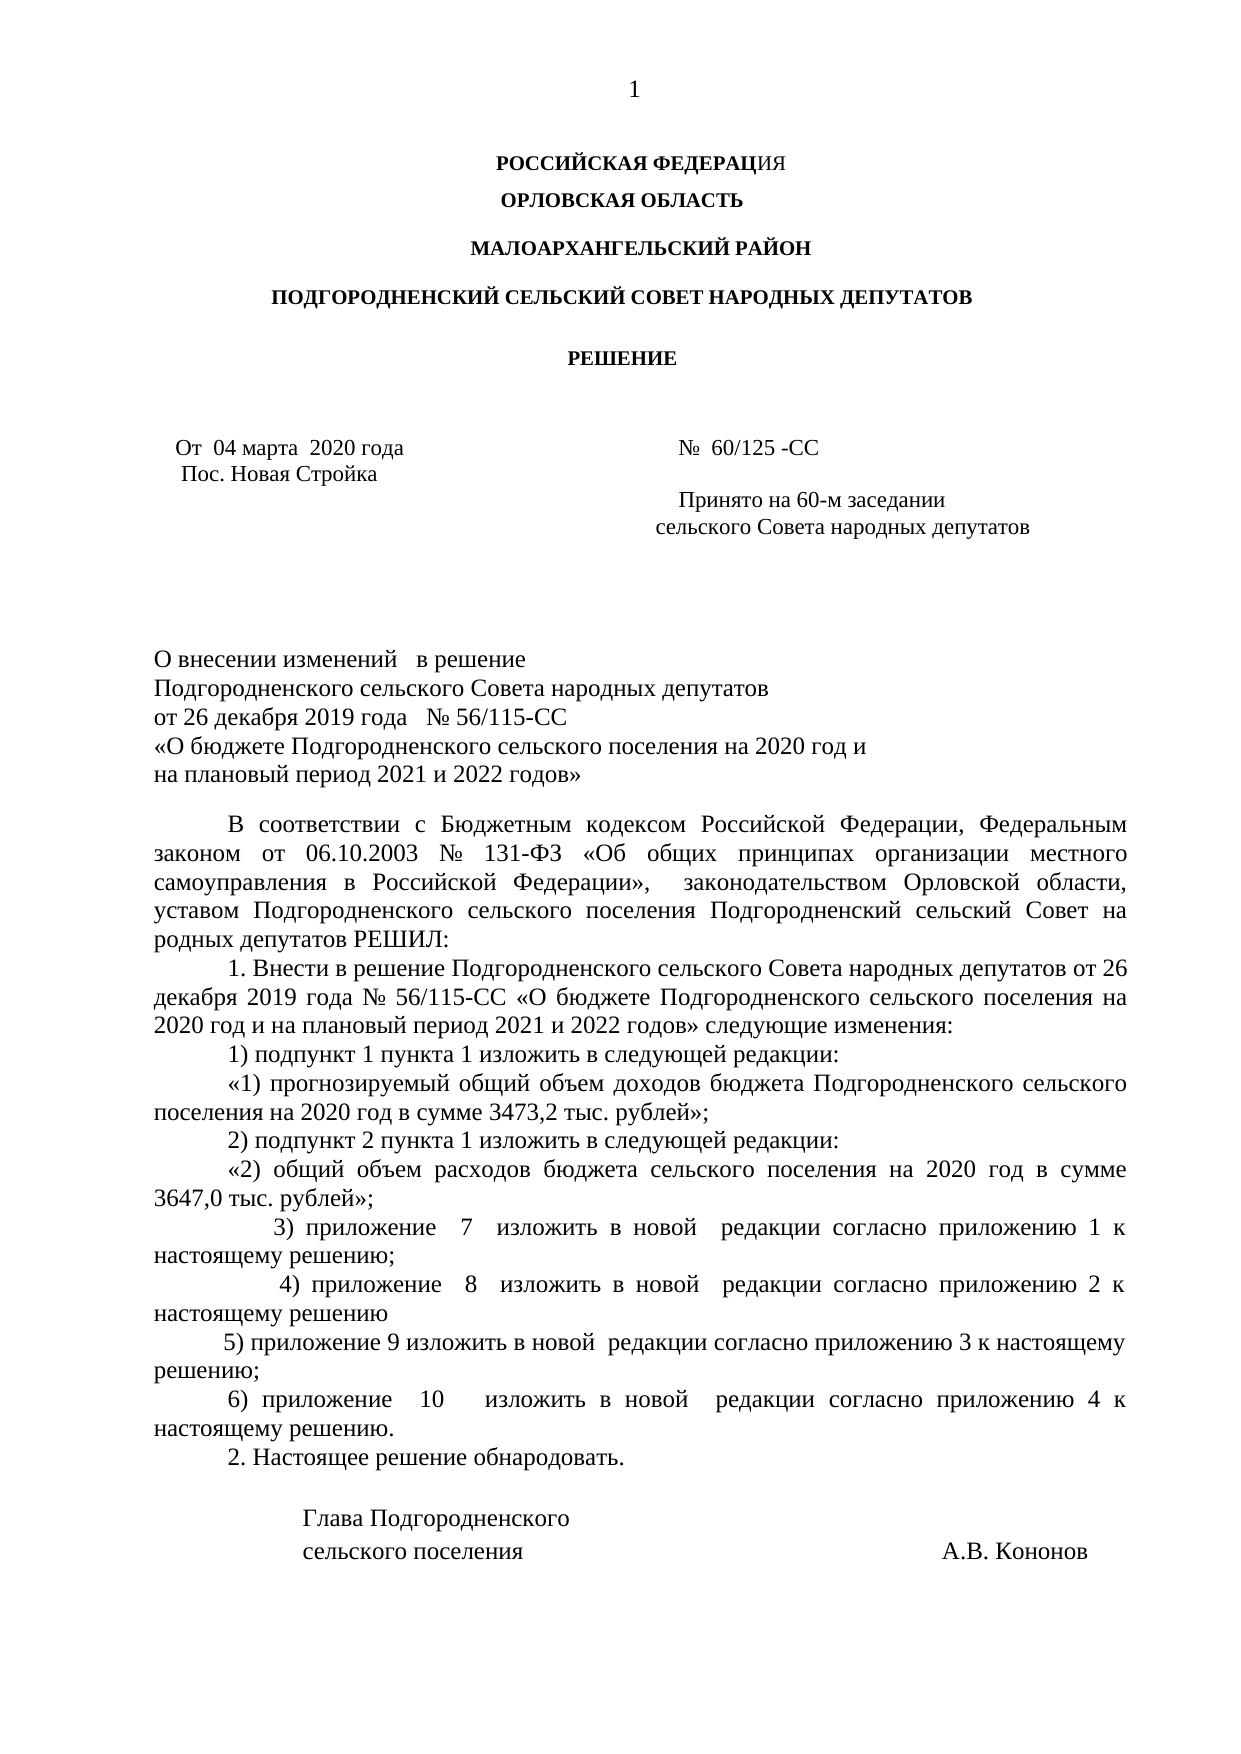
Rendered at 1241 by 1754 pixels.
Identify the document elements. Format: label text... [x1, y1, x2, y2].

list «О бюджете Подгородненского сельского поселения на 2020 год и [153, 731, 1128, 759]
subtitle ПОДГОРОДНЕНСКИЙ СЕЛЬСКИЙ СОВЕТ НАРОДНЫХ ДЕПУТАТОВ [116, 285, 1128, 309]
text В соответствии с Бюджетным кодексом Российской Федерации, Федеральным законом от 06.10.2003 № 131-ФЗ «Об общих принципах организации местного самоуправления в Российской Федерации», законодательством Орловской области, уставом Подгородненского сельского поселения Подгородненский сельский Совет на родных депутатов РЕШИЛ: [153, 809, 1128, 953]
text 3) приложение 7 изложить в новой редакции согласно приложению 1 к настоящему решению; [153, 1212, 1128, 1269]
list от 26 декабря 2019 года № 56/115-СС [153, 702, 1128, 731]
text Пос. Новая Стройка [116, 460, 1128, 486]
text «2) общий объем расходов бюджета сельского поселения на 2020 год в сумме 3647,0 тыс. рублей»; [153, 1154, 1128, 1212]
subtitle МАЛОАРХАНГЕЛЬСКИЙ РАЙОН [153, 236, 1128, 260]
text 5) приложение 9 изложить в новой редакции согласно приложению 3 к настоящему решению; [153, 1327, 1128, 1384]
list Подгородненского сельского Совета народных депутатов [153, 673, 1128, 702]
text Принято на 60-м заседании [116, 486, 1128, 513]
list сельского поселения А.В. Кононов [228, 1536, 1128, 1565]
text От 04 марта 2020 года № 60/125 -СС [116, 434, 1128, 460]
text 2) подпункт 2 пункта 1 изложить в следующей редакции: [153, 1125, 1128, 1154]
title РОССИЙСКАЯ ФЕДЕРАЦИЯ [153, 151, 1128, 175]
subtitle О внесении изменений в решение [153, 644, 1128, 673]
text 6) приложение 10 изложить в новой редакции согласно приложению 4 к настоящему решению. [153, 1384, 1128, 1442]
text сельского Совета народных депутатов [116, 513, 1128, 539]
text 4) приложение 8 изложить в новой редакции согласно приложению 2 к настоящему решению [153, 1269, 1128, 1327]
text «1) прогнозируемый общий объем доходов бюджета Подгородненского сельского поселения на 2020 год в сумме 3473,2 тыс. рублей»; [153, 1068, 1128, 1125]
list Глава Подгородненского [228, 1503, 1128, 1532]
text 1) подпункт 1 пункта 1 изложить в следующей редакции: [153, 1039, 1128, 1068]
subtitle РЕШЕНИЕ [116, 346, 1128, 370]
subtitle ОРЛОВСКАЯ ОБЛАСТЬ [116, 188, 1128, 212]
list на плановый период 2021 и 2022 годов» [153, 759, 1128, 788]
text 1. Внести в решение Подгородненского сельского Совета народных депутатов от 26 декабря 2019 года № 56/115-СС «О бюджете Подгородненского сельского поселения на 2020 год и на плановый период 2021 и 2022 годов» следующие изменения: [153, 953, 1128, 1039]
text 2. Настоящее решение обнародовать. [153, 1442, 1128, 1470]
